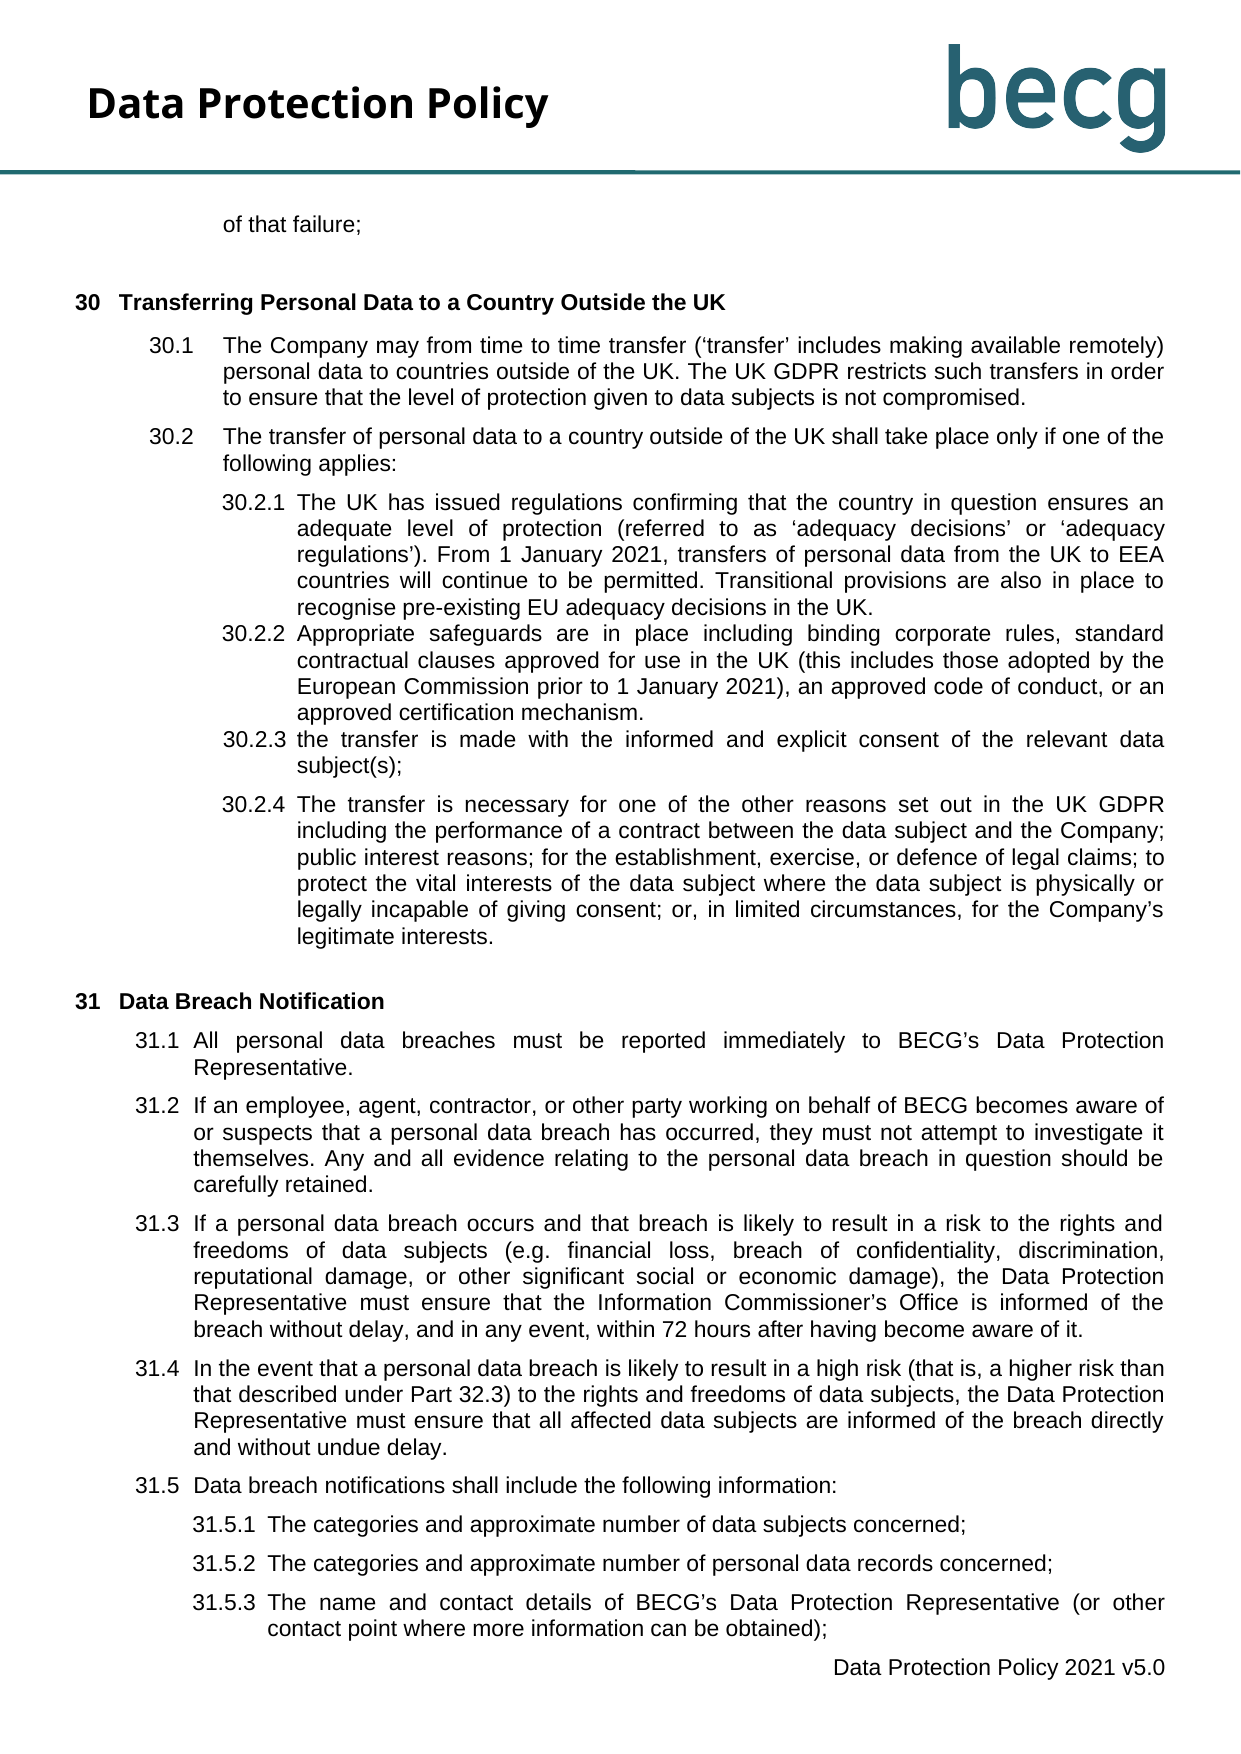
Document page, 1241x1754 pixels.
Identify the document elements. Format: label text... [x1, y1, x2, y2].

list the transfer is made with the informed and explicit consent of the relevant data subject(s); [223, 726, 1165, 778]
list The transfer of personal data to a country outside of the UK shall take place only if one of the following applies: [149, 423, 1165, 476]
subtitle Transferring Personal Data to a Country Outside the UK [75, 289, 1165, 315]
list Data breach notifications shall include the following information: [135, 1472, 1165, 1499]
subtitle Data Breach Notification [75, 988, 1165, 1014]
list The UK has issued regulations confirming that the country in question ensures an adequate level of protection (referred to as ‘adequacy decisions’ or ‘adequacy regulations’). From 1 January 2021, transfers of personal data from the UK to EEA countries will continue to be permitted. Transitional provisions are also in place to recognise pre-existing EU adequacy decisions in the UK. [222, 488, 1165, 620]
list If an employee, agent, contractor, or other party working on behalf of BECG becomes aware of or suspects that a personal data breach has occurred, they must not attempt to investigate it themselves. Any and all evidence relating to the personal data breach in question should be carefully retained. [135, 1092, 1165, 1198]
picture [948, 44, 1166, 153]
list In the event that a personal data breach is likely to result in a high risk (that is, a higher risk than that described under Part 32.3) to the rights and freedoms of data subjects, the Data Protection Representative must ensure that all affected data subjects are informed of the breach directly and without undue delay. [135, 1354, 1165, 1460]
list The categories and approximate number of personal data records concerned; [192, 1550, 1165, 1577]
list If a personal data breach occurs and that breach is likely to result in a risk to the rights and freedoms of data subjects (e.g. financial loss, breach of confidentiality, discrimination, reputational damage, or other significant social or economic damage), the Data Protection Representative must ensure that the Information Commissioner’s Office is informed of the breach without delay, and in any event, within 72 hours after having become aware of it. [135, 1210, 1165, 1342]
list The name and contact details of BECG’s Data Protection Representative (or other contact point where more information can be obtained); [192, 1589, 1165, 1642]
list The transfer is necessary for one of the other reasons set out in the UK GDPR including the performance of a contract between the data subject and the Company; public interest reasons; for the establishment, exercise, or defence of legal claims; to protect the vital interests of the data subject where the data subject is physically or legally incapable of giving consent; or, in limited circumstances, for the Company’s legitimate interests. [222, 791, 1165, 949]
list The Company may from time to time transfer (‘transfer’ includes making available remotely) personal data to countries outside of the UK. The UK GDPR restricts such transfers in order to ensure that the level of protection given to data subjects is not compromised. [149, 332, 1165, 411]
list Appropriate safeguards are in place including binding corporate rules, standard contractual clauses approved for use in the UK (this includes those adopted by the European Commission prior to 1 January 2021), an approved code of conduct, or an approved certification mechanism. [222, 620, 1165, 726]
list The categories and approximate number of data subjects concerned; [192, 1511, 1165, 1538]
list All personal data breaches must be reported immediately to BECG’s Data Protection Representative. [135, 1027, 1165, 1080]
